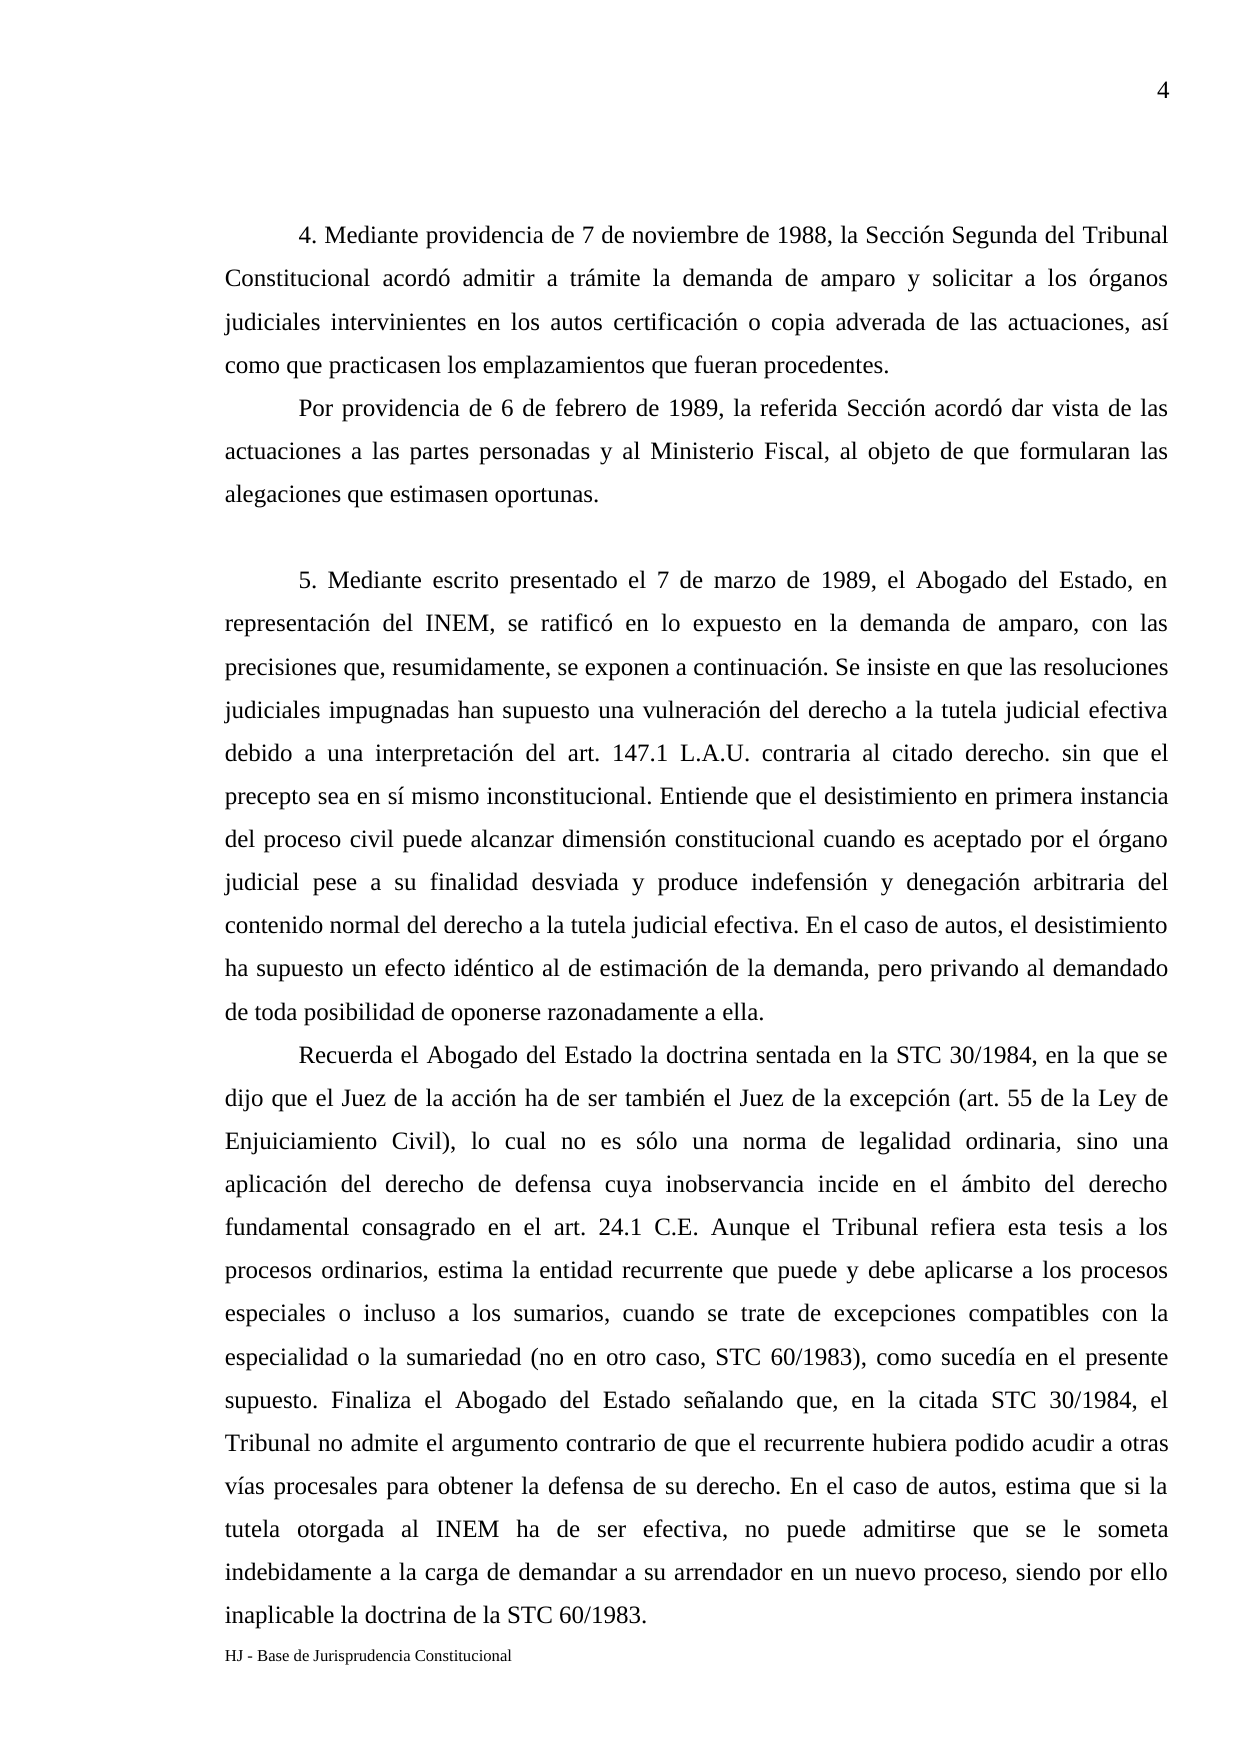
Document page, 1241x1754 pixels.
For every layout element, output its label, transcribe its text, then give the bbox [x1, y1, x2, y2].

text Recuerda el Abogado del Estado la doctrina sentada en la STC 30/1984, en la que se dijo que el Juez de la acción ha de ser también el Juez de la excepción (art. 55 de la Ley de Enjuiciamiento Civil), lo cual no es sólo una norma de legalidad ordinaria, sino una aplicación del derecho de defensa cuya inobservancia incide en el ámbito del derecho fundamental consagrado en el art. 24.1 C.E. Aunque el Tribunal refiera esta tesis a los procesos ordinarios, estima la entidad recurrente que puede y debe aplicarse a los procesos especiales o incluso a los sumarios, cuando se trate de excepciones compatibles con la especialidad o la sumariedad (no en otro caso, STC 60/1983), como sucedía en el presente supuesto. Finaliza el Abogado del Estado señalando que, en la citada STC 30/1984, el Tribunal no admite el argumento contrario de que el recurrente hubiera podido acudir a otras vías procesales para obtener la defensa de su derecho. En el caso de autos, estima que si la tutela otorgada al INEM ha de ser efectiva, no puede admitirse que se le someta indebidamente a la carga de demandar a su arrendador en un nuevo proceso, siendo por ello inaplicable la doctrina de la STC 60/1983. [224, 1040, 1169, 1629]
text 5. Mediante escrito presentado el 7 de marzo de 1989, el Abogado del Estado, en representación del INEM, se ratificó en lo expuesto en la demanda de amparo, con las precisiones que, resumidamente, se exponen a continuación. Se insiste en que las resoluciones judiciales impugnadas han supuesto una vulneración del derecho a la tutela judicial efectiva debido a una interpretación del art. 147.1 L.A.U. contraria al citado derecho. sin que el precepto sea en sí mismo inconstitucional. Entiende que el desistimiento en primera instancia del proceso civil puede alcanzar dimensión constitucional cuando es aceptado por el órgano judicial pese a su finalidad desviada y produce indefensión y denegación arbitraria del contenido normal del derecho a la tutela judicial efectiva. En el caso de autos, el desistimiento ha supuesto un efecto idéntico al de estimación de la demanda, pero privando al demandado de toda posibilidad de oponerse razonadamente a ella. [224, 565, 1169, 1025]
text Por providencia de 6 de febrero de 1989, la referida Sección acordó dar vista de las actuaciones a las partes personadas y al Ministerio Fiscal, al objeto de que formularan las alegaciones que estimasen oportunas. [224, 393, 1169, 508]
text 4. Mediante providencia de 7 de noviembre de 1988, la Sección Segunda del Tribunal Constitucional acordó admitir a trámite la demanda de amparo y solicitar a los órganos judiciales intervinientes en los autos certificación o copia adverada de las actuaciones, así como que practicasen los emplazamientos que fueran procedentes. [224, 220, 1169, 378]
